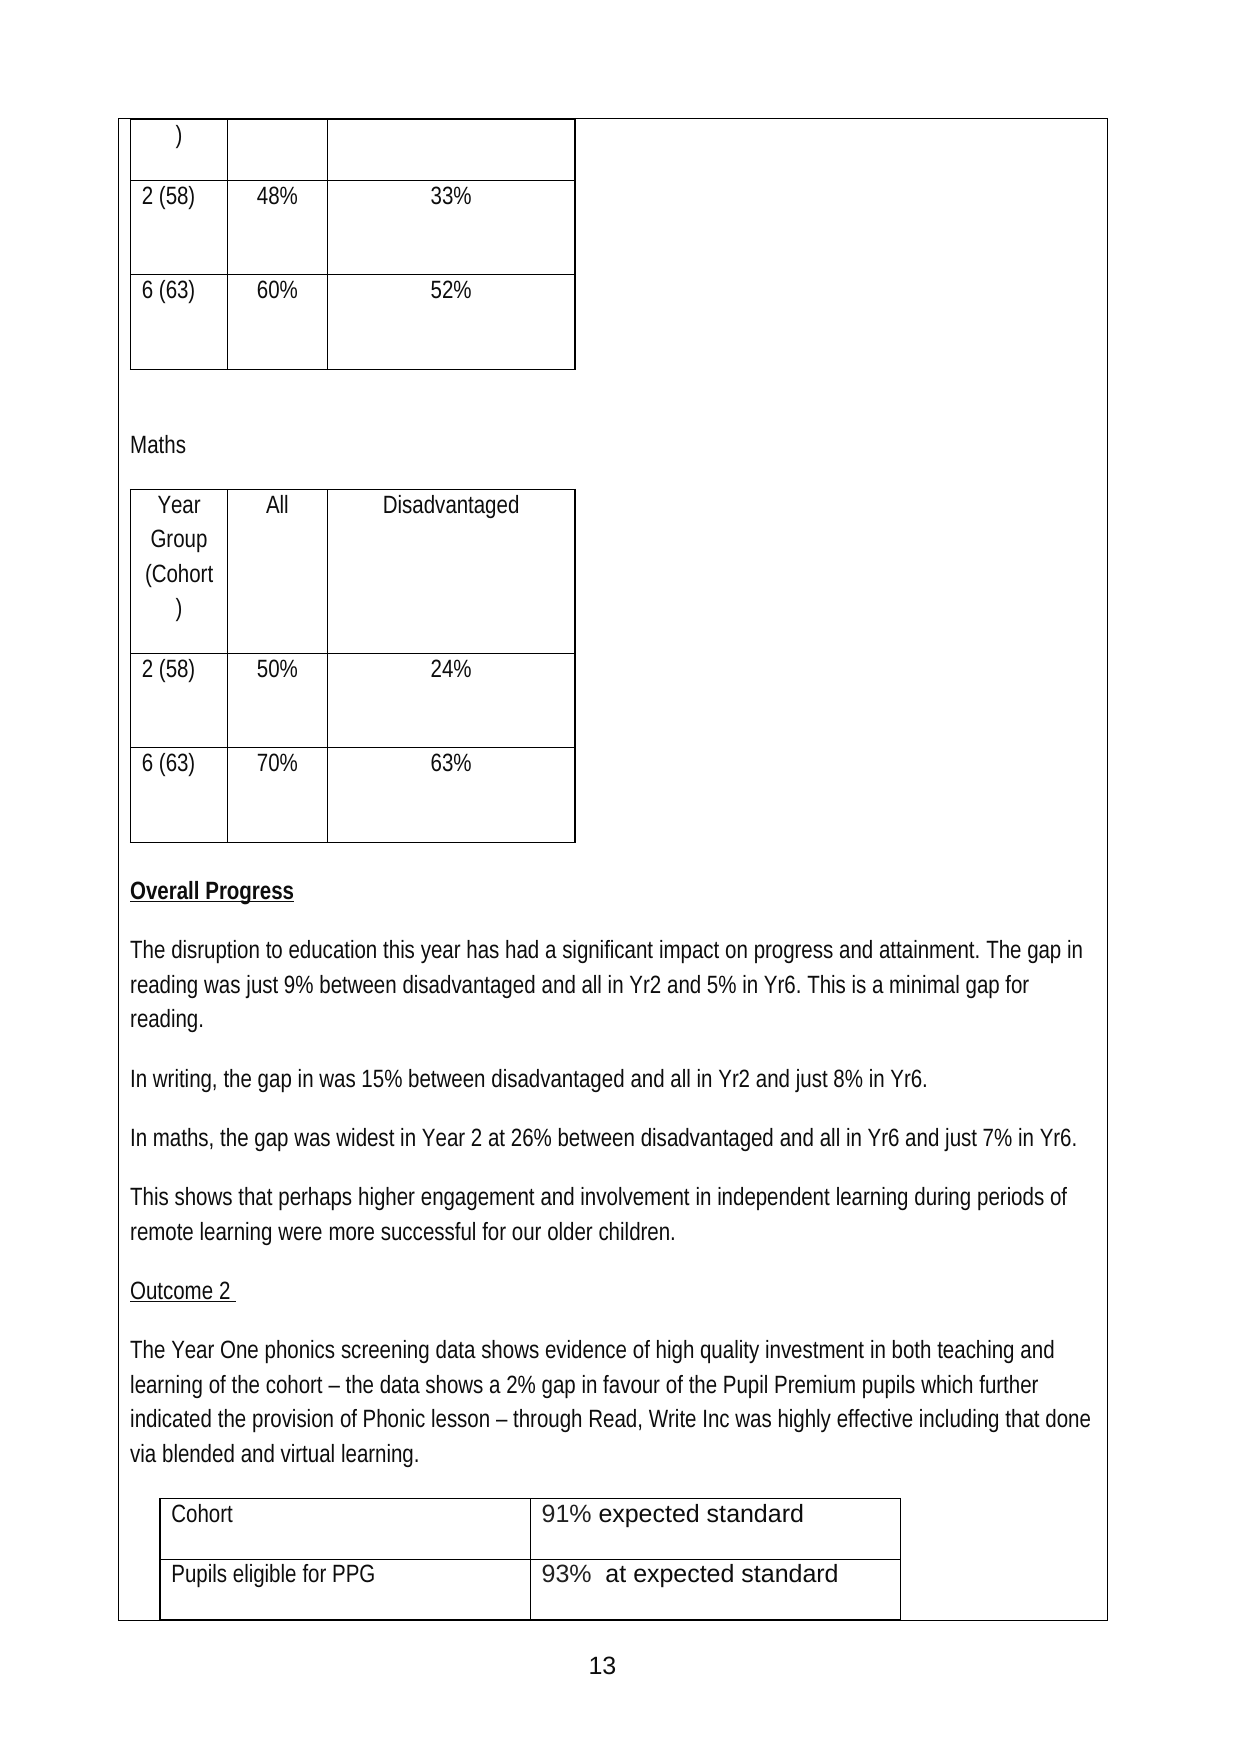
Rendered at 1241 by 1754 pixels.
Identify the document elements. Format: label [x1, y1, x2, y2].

table_header [119, 119, 1107, 1620]
